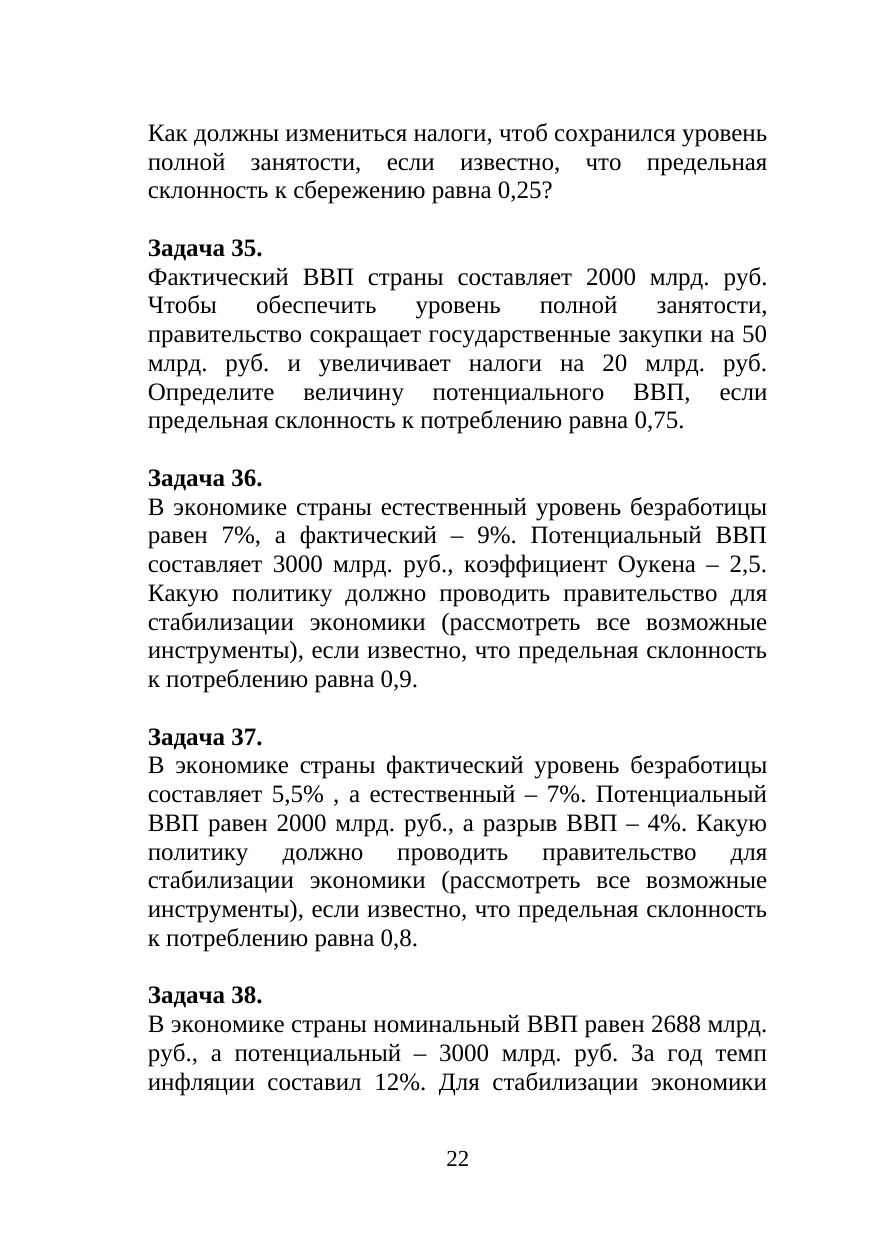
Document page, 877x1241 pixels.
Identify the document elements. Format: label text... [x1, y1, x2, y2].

text Задача 38. [148, 981, 768, 1009]
text Задача 35. [148, 233, 768, 262]
text В экономике страны естественный уровень безработицы равен 7%, а фактический – 9%. Потенциальный ВВП составляет 3000 млрд. руб., коэффициент Оукена – 2,5. Какую политику должно проводить правительство для стабилизации экономики (рассмотреть все возможные инструменты), если известно, что предельная склонность к потреблению равна 0,9. [148, 492, 768, 693]
text В экономике страны фактический уровень безработицы составляет 5,5% , а естественный – 7%. Потенциальный ВВП равен 2000 млрд. руб., а разрыв ВВП – 4%. Какую политику должно проводить правительство для стабилизации экономики (рассмотреть все возможные инструменты), если известно, что предельная склонность к потреблению равна 0,8. [148, 751, 768, 952]
text Задача 36. [148, 463, 768, 492]
text Как должны измениться налоги, чтоб сохранился уровень полной занятости, если известно, что предельная склонность к сбережению равна 0,25? [148, 118, 768, 204]
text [148, 1009, 768, 1096]
text Задача 37. [148, 722, 768, 751]
text Фактический ВВП страны составляет 2000 млрд. руб. Чтобы обеспечить уровень полной занятости, правительство сокращает государственные закупки на 50 млрд. руб. и увеличивает налоги на 20 млрд. руб. Определите величину потенциального ВВП, если предельная склонность к потреблению равна 0,75. [148, 262, 768, 434]
